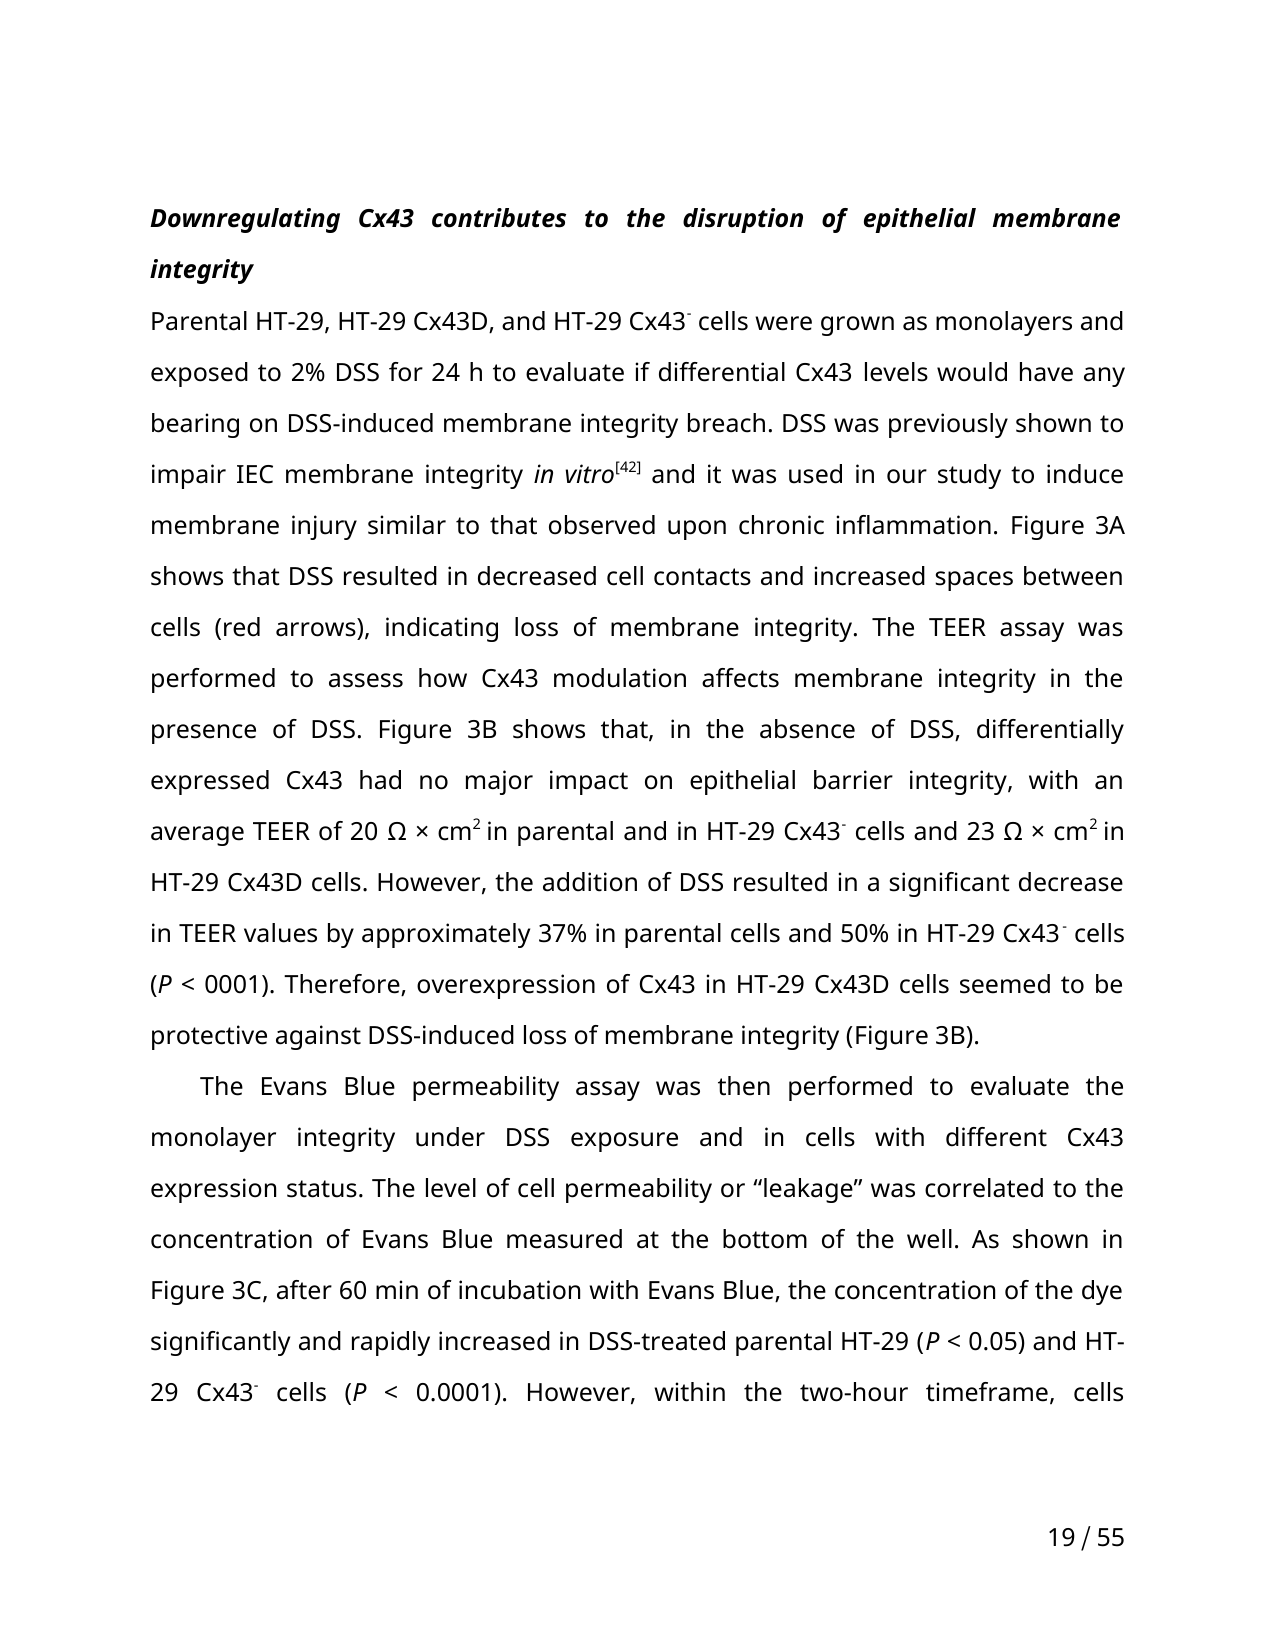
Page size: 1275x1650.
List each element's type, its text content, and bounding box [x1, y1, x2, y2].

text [150, 1069, 1125, 1409]
text Downregulating Cx43 contributes to the disruption of epithelial membrane integrity [150, 201, 1125, 286]
text Parental HT-29, HT-29 Cx43D, and HT-29 Cx43- cells were grown as monolayers and exposed to 2% DSS for 24 h to evaluate if differential Cx43 levels would have any bearing on DSS-induced membrane integrity breach. DSS was previously shown to impair IEC membrane integrity in vitro[42] and it was used in our study to induce membrane injury similar to that observed upon chronic inflammation. Figure 3A shows that DSS resulted in decreased cell contacts and increased spaces between cells (red arrows), indicating loss of membrane integrity. The TEER assay was performed to assess how Cx43 modulation affects membrane integrity in the presence of DSS. Figure 3B shows that, in the absence of DSS, differentially expressed Cx43 had no major impact on epithelial barrier integrity, with an average TEER of 20 Ω × cm2 in parental and in HT-29 Cx43- cells and 23 Ω × cm2 in HT-29 Cx43D cells. However, the addition of DSS resulted in a significant decrease in TEER values by approximately 37% in parental cells and 50% in HT-29 Cx43- cells (P < 0001). Therefore, overexpression of Cx43 in HT-29 Cx43D cells seemed to be protective against DSS-induced loss of membrane integrity (Figure 3B). [150, 303, 1125, 1052]
